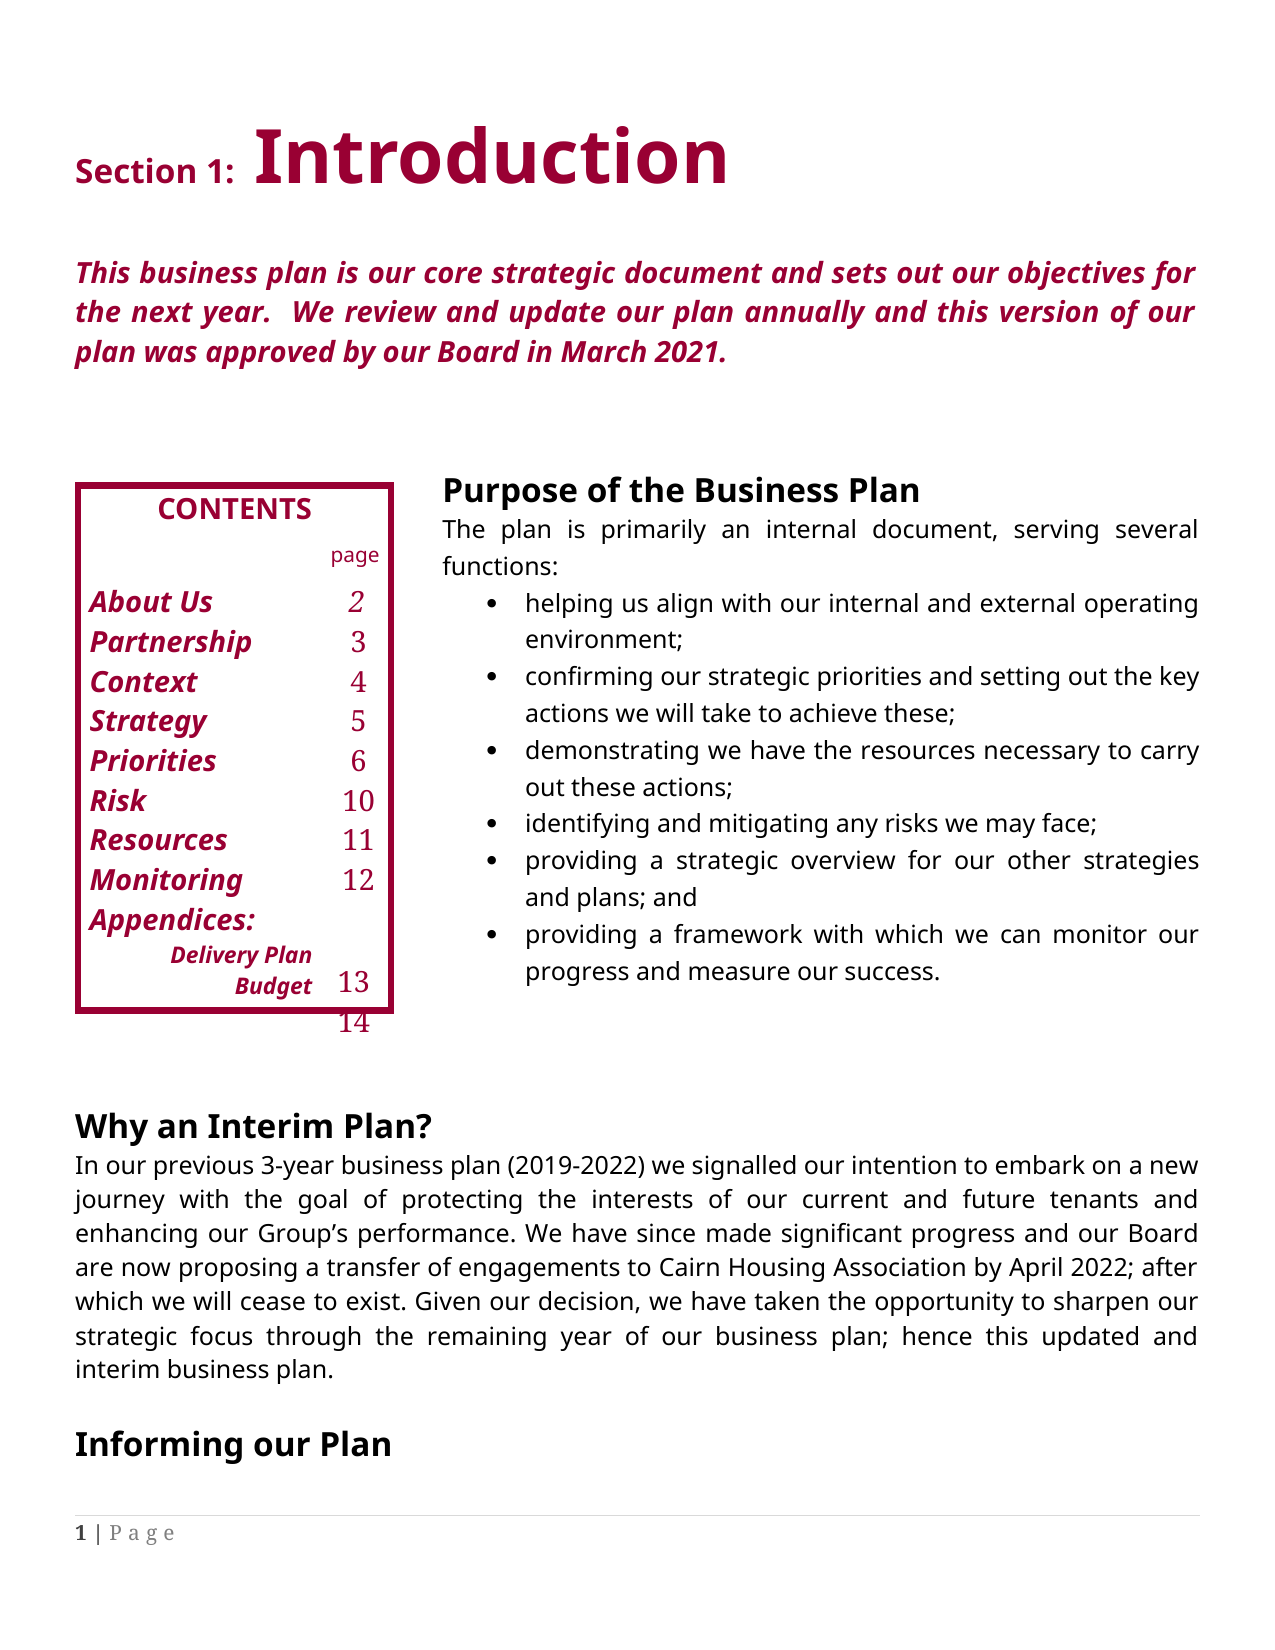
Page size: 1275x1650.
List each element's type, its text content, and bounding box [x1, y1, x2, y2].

list identifying and mitigating any risks we may face; [487, 806, 1200, 840]
text The plan is primarily an internal document, serving several functions: [81, 512, 388, 583]
text This business plan is our core strategic document and sets out our objectives for the next year. We review and update our plan annually and this version of our plan was approved by our Board in March 2021. [75, 252, 1200, 371]
list helping us align with our internal and external operating environment; [487, 585, 1200, 656]
text Section 1: Introduction [75, 103, 1200, 206]
text Informing our Plan [75, 1420, 1200, 1466]
list providing a strategic overview for our other strategies and plans; and [487, 843, 1200, 914]
list confirming our strategic priorities and setting out the key actions we will take to achieve these; [487, 659, 1200, 730]
text In our previous 3-year business plan (2019-2022) we signalled our intention to embark on a new journey with the goal of protecting the interests of our current and future tenants and enhancing our Group’s performance. We have since made significant progress and our Board are now proposing a transfer of engagements to Cairn Housing Association by April 2022; after which we will cease to exist. Given our decision, we have taken the opportunity to sharpen our strategic focus through the remaining year of our business plan; hence this updated and interim business plan. [75, 1148, 1200, 1386]
text Why an Interim Plan? [75, 1102, 1200, 1148]
list providing a framework with which we can monitor our progress and measure our success. [487, 916, 1200, 987]
list demonstrating we have the resources necessary to carry out these actions; [487, 732, 1200, 803]
text The plan is primarily an internal document, serving several functions: [394, 512, 1200, 583]
text Purpose of the Business Plan [75, 466, 1200, 512]
